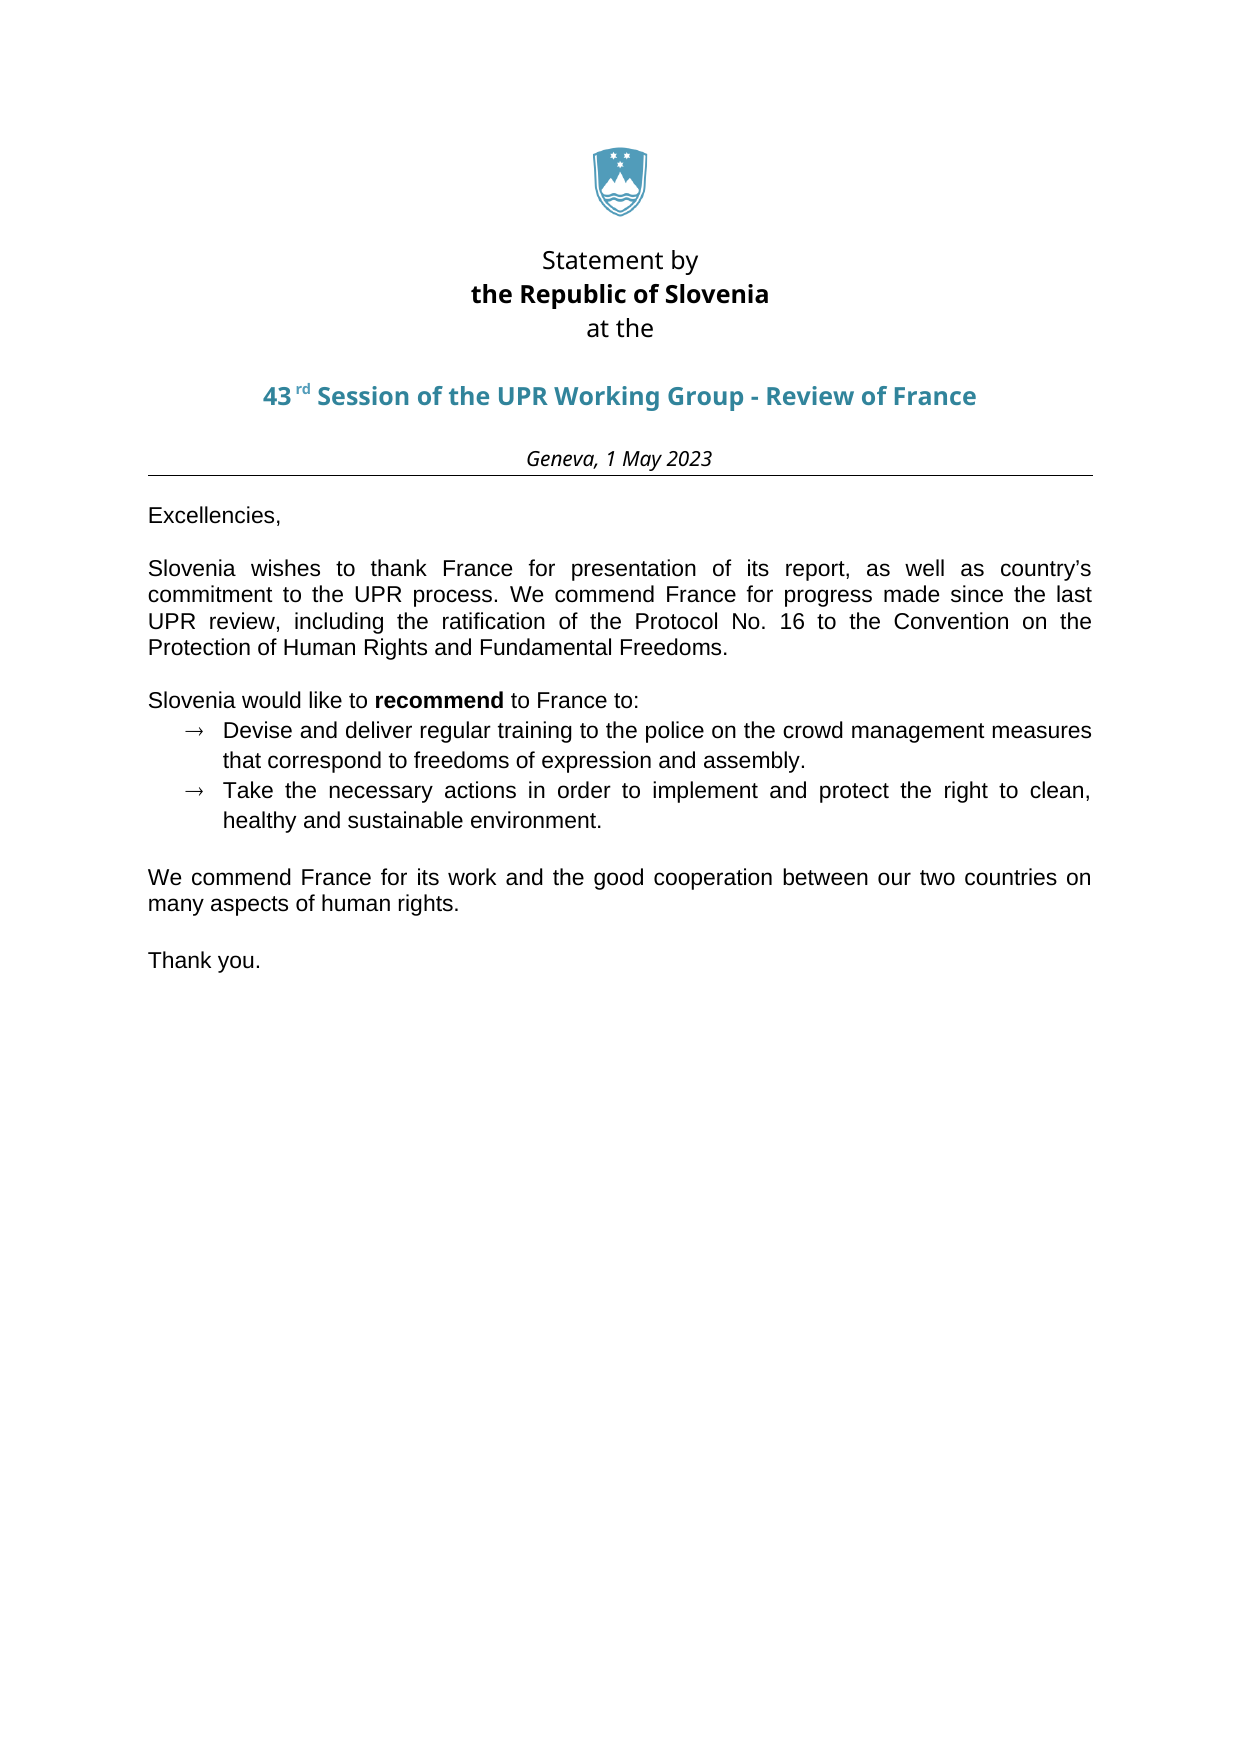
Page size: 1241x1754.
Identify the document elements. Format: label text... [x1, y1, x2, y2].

text Slovenia wishes to thank France for presentation of its report, as well as country’s commitment to the UPR process. We commend France for progress made since the last UPR review, including the ratification of the Protocol No. 16 to the Convention on the Protection of Human Rights and Fundamental Freedoms. [148, 555, 1093, 660]
text Geneva, 1 May 2023 [148, 444, 1093, 475]
text Statement by [148, 243, 1093, 277]
text Excellencies, [148, 502, 1093, 528]
text We commend France for its work and the good cooperation between our two countries on many aspects of human rights. [148, 864, 1093, 917]
list Take the necessary actions in order to implement and protect the right to clean, healthy and sustainable environment. [185, 777, 1093, 834]
text at the [148, 311, 1093, 345]
text 43 rd Session of the UPR Working Group - Review of France [148, 379, 1093, 413]
text Thank you. [148, 947, 1093, 973]
list Devise and deliver regular training to the police on the crowd management measures that correspond to freedoms of expression and assembly. [185, 717, 1093, 773]
text the Republic of Slovenia [148, 277, 1093, 311]
picture [592, 147, 648, 217]
text Slovenia would like to recommend to France to: [148, 687, 1093, 713]
